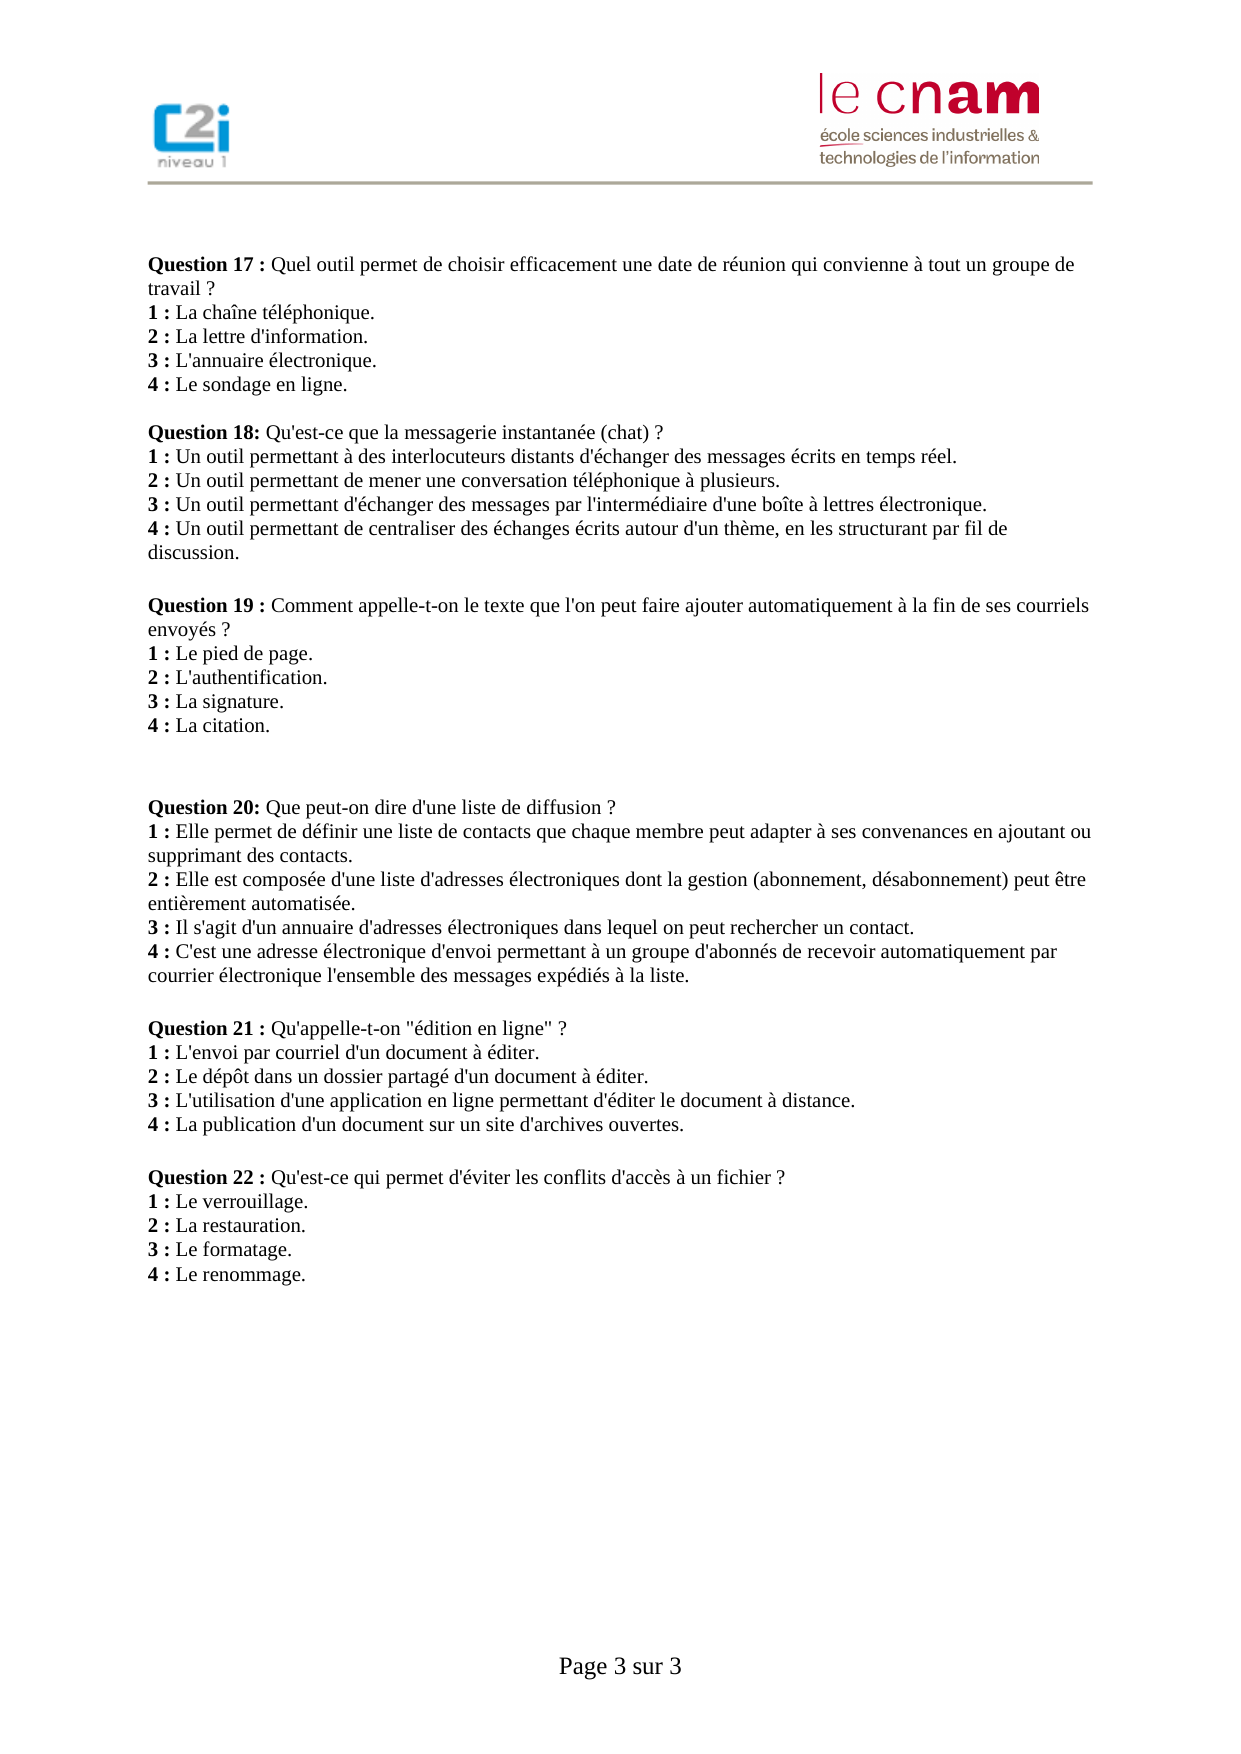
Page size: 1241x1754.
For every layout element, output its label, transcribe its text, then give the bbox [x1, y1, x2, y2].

text 2 : La restauration. [148, 1213, 1093, 1237]
text 3 : Un outil permettant d'échanger des messages par l'intermédiaire d'une boîte à lettres électronique. [148, 492, 1093, 516]
text 2 : Un outil permettant de mener une conversation téléphonique à plusieurs. [148, 468, 1093, 492]
text 1 : La chaîne téléphonique. [148, 299, 1093, 324]
picture [819, 73, 1039, 169]
text 4 : La citation. [148, 713, 1093, 737]
text 3 : Le formatage. [148, 1237, 1093, 1261]
text 1 : Le pied de page. [148, 641, 1093, 665]
text 1 : Un outil permettant à des interlocuteurs distants d'échanger des messages écrits en temps réel. [148, 444, 1093, 468]
text 3 : L'annuaire électronique. [148, 348, 1093, 372]
text 4 : Le renommage. [148, 1261, 1093, 1286]
text 2 : Le dépôt dans un dossier partagé d'un document à éditer. [148, 1064, 1093, 1088]
text 2 : L'authentification. [148, 665, 1093, 689]
text 4 : La publication d'un document sur un site d'archives ouvertes. [148, 1112, 1093, 1136]
text Question 18: Qu'est-ce que la messagerie instantanée (chat) ? [148, 420, 1093, 444]
text 4 : C'est une adresse électronique d'envoi permettant à un groupe d'abonnés de recevoir automatiquement par courrier électronique l'ensemble des messages expédiés à la liste. [148, 939, 1093, 987]
text Question 17 : Quel outil permet de choisir efficacement une date de réunion qui convienne à tout un groupe de travail ? [148, 251, 1093, 299]
picture [147, 97, 245, 169]
text 1 : Le verrouillage. [148, 1189, 1093, 1213]
text Question 19 : Comment appelle-t-on le texte que l'on peut faire ajouter automatiquement à la fin de ses courriels envoyés ? [148, 593, 1093, 641]
text 1 : L'envoi par courriel d'un document à éditer. [148, 1040, 1093, 1064]
text 3 : L'utilisation d'une application en ligne permettant d'éditer le document à distance. [148, 1088, 1093, 1112]
text 3 : La signature. [148, 689, 1093, 713]
text Question 21 : Qu'appelle-t-on "édition en ligne" ? [148, 1016, 1093, 1040]
text Question 20: Que peut-on dire d'une liste de diffusion ? [148, 795, 1093, 819]
text 2 : Elle est composée d'une liste d'adresses électroniques dont la gestion (abonnement, désabonnement) peut être entièrement automatisée. [148, 867, 1093, 915]
text 4 : Un outil permettant de centraliser des échanges écrits autour d'un thème, en les structurant par fil de discussion. [148, 516, 1093, 564]
text 2 : La lettre d'information. [148, 324, 1093, 348]
text 1 : Elle permet de définir une liste de contacts que chaque membre peut adapter à ses convenances en ajoutant ou supprimant des contacts. [148, 819, 1093, 867]
text 3 : Il s'agit d'un annuaire d'adresses électroniques dans lequel on peut rechercher un contact. [148, 915, 1093, 939]
text 4 : Le sondage en ligne. [148, 372, 1093, 396]
text Question 22 : Qu'est-ce qui permet d'éviter les conflits d'accès à un fichier ? [148, 1165, 1093, 1189]
